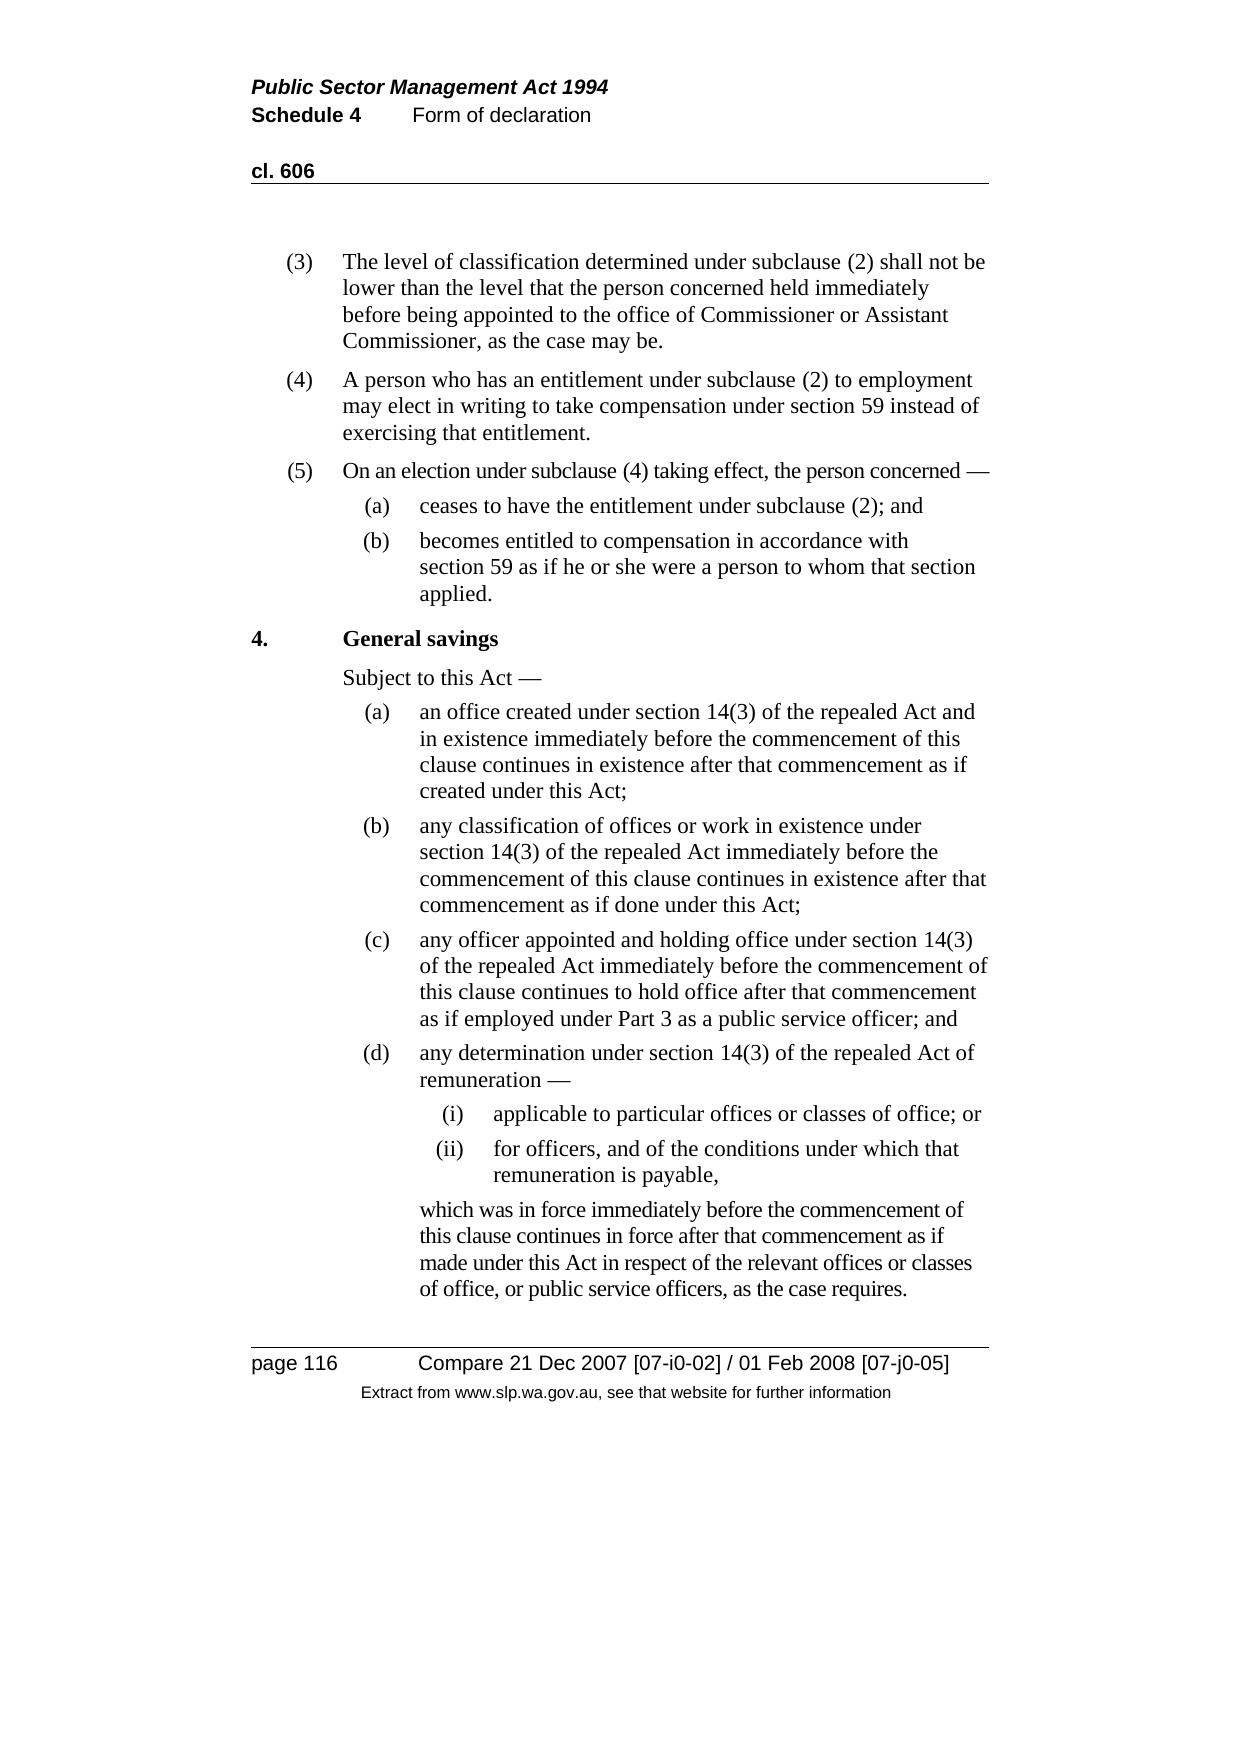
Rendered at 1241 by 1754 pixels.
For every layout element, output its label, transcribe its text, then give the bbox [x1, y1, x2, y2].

text which was in force immediately before the commencement of this clause continues in force after that commencement as if made under this Act in respect of the relevant offices or classes of office, or public service officers, as the case requires. [251, 1196, 989, 1302]
subtitle 4. General savings [251, 625, 989, 651]
text (b) becomes entitled to compensation in accordance with section 59 as if he or she were a person to whom that section applied. [251, 527, 989, 606]
text (4) A person who has an entitlement under subclause (2) to employment may elect in writing to take compensation under section 59 instead of exercising that entitlement. [251, 366, 989, 445]
text Subject to this Act — [251, 663, 989, 690]
text (ii) for officers, and of the conditions under which that remuneration is payable, [251, 1135, 989, 1188]
text (b) any classification of offices or work in existence under section 14(3) of the repealed Act immediately before the commencement of this clause continues in existence after that commencement as if done under this Act; [251, 812, 989, 917]
text (a) an office created under section 14(3) of the repealed Act and in existence immediately before the commencement of this clause continues in existence after that commencement as if created under this Act; [251, 698, 989, 804]
text (a) ceases to have the entitlement under subclause (2); and [251, 492, 989, 518]
text (d) any determination under section 14(3) of the repealed Act of remuneration — [251, 1039, 989, 1092]
text (3) The level of classification determined under subclause (2) shall not be lower than the level that the person concerned held immediately before being appointed to the office of Commissioner or Assistant Commissioner, as the case may be. [251, 248, 989, 353]
text (5) On an election under subclause (4) taking effect, the person concerned — [251, 457, 989, 484]
text (i) applicable to particular offices or classes of office; or [251, 1101, 989, 1127]
text (c) any officer appointed and holding office under section 14(3) of the repealed Act immediately before the commencement of this clause continues to hold office after that commencement as if employed under Part 3 as a public service officer; and [251, 926, 989, 1031]
